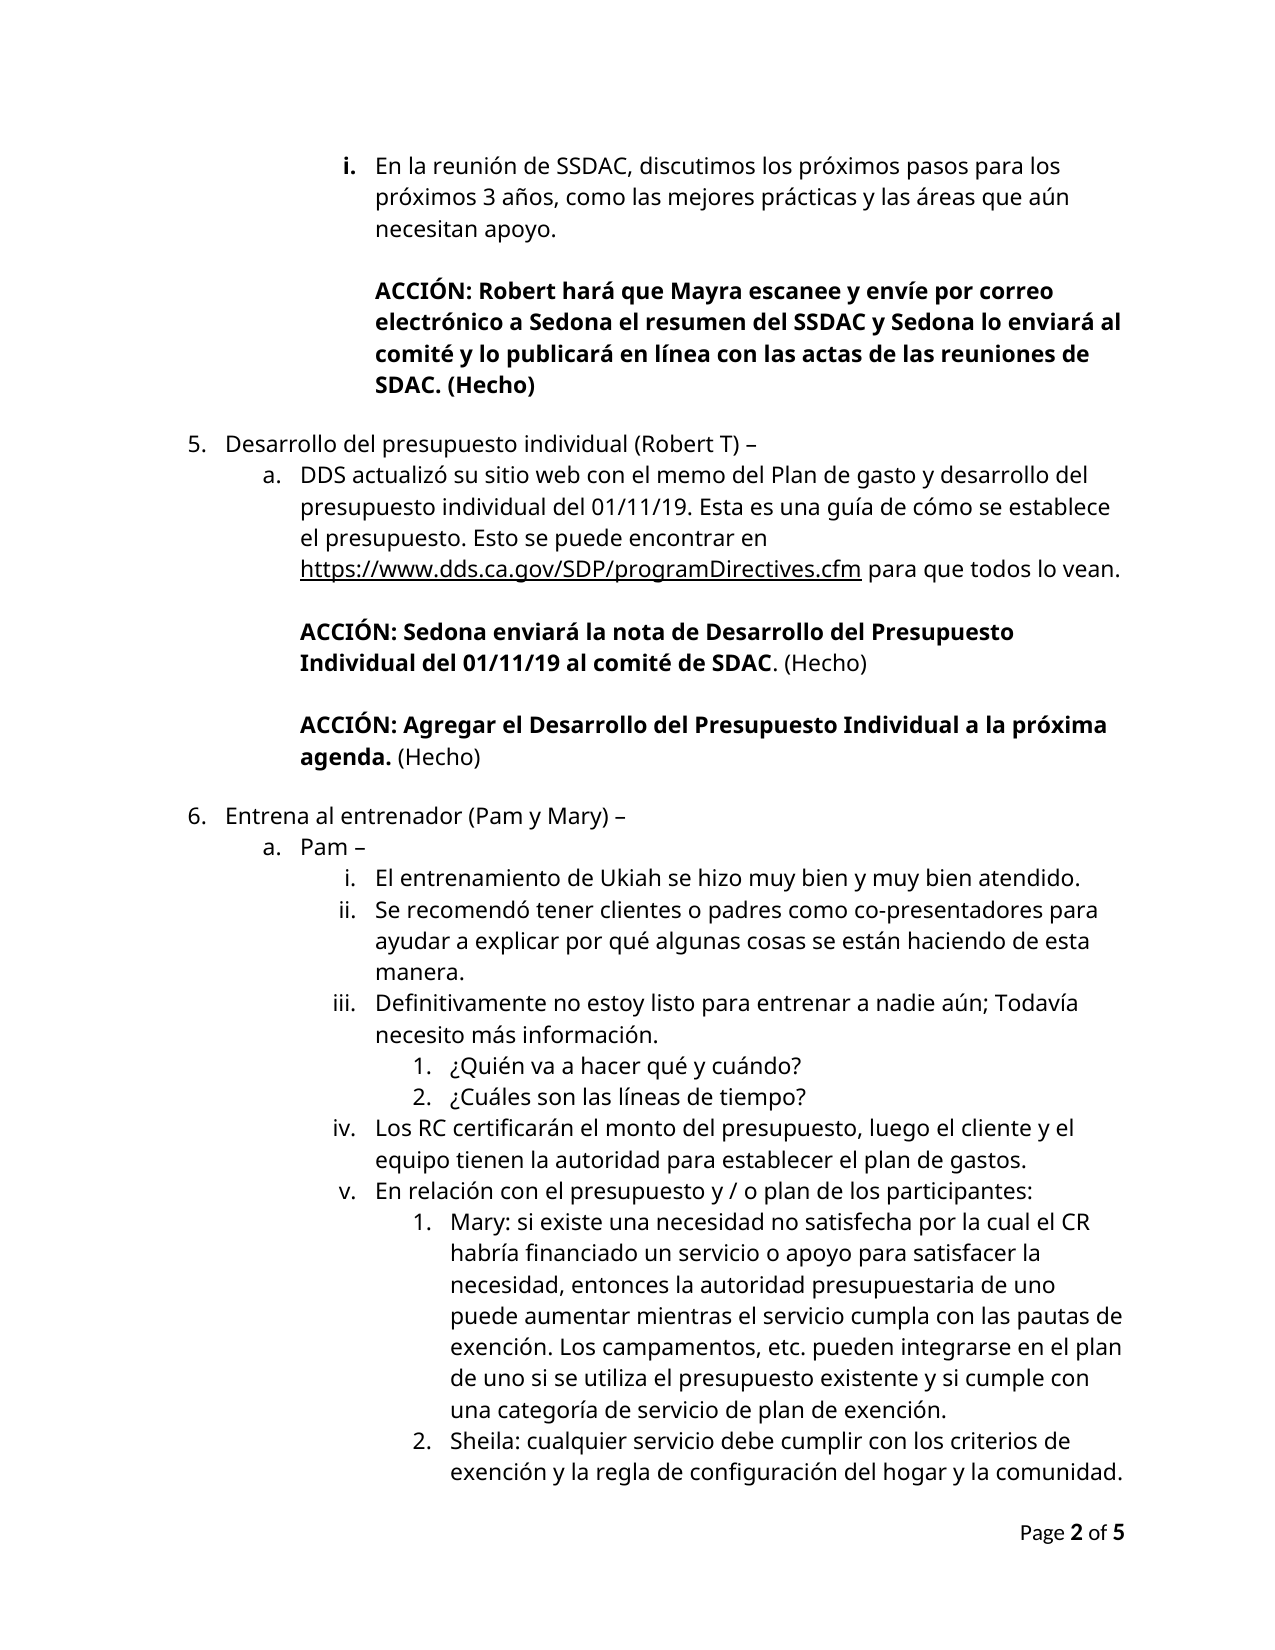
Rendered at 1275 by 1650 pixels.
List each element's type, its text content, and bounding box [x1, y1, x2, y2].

list El entrenamiento de Ukiah se hizo muy bien y muy bien atendido. [356, 862, 1125, 893]
list DDS actualizó su sitio web con el memo del Plan de gasto y desarrollo del presupuesto individual del 01/11/19. Esta es una guía de cómo se establece el presupuesto. Esto se puede encontrar en https://www.dds.ca.gov/SDP/programDirectives.cfm para que todos lo vean. ACCIÓN: Sedona enviará la nota de Desarrollo del Presupuesto Individual del 01/11/19 al comité de SDAC. (Hecho) ACCIÓN: Agregar el Desarrollo del Presupuesto Individual a la próxima agenda. (Hecho) [262, 459, 1125, 772]
list Sheila: cualquier servicio debe cumplir con los criterios de exención y la regla de configuración del hogar y la comunidad. [412, 1425, 1125, 1487]
list Se recomendó tener clientes o padres como co-presentadores para ayudar a explicar por qué algunas cosas se están haciendo de esta manera. [356, 893, 1125, 987]
list Pam – [262, 831, 1125, 862]
list Desarrollo del presupuesto individual (Robert T) – [187, 428, 1125, 459]
list Mary: si existe una necesidad no satisfecha por la cual el CR habría financiado un servicio o apoyo para satisfacer la necesidad, entonces la autoridad presupuestaria de uno puede aumentar mientras el servicio cumpla con las pautas de exención. Los campamentos, etc. pueden integrarse en el plan de uno si se utiliza el presupuesto existente y si cumple con una categoría de servicio de plan de exención. [412, 1206, 1125, 1425]
list Los RC certificarán el monto del presupuesto, luego el cliente y el equipo tienen la autoridad para establecer el plan de gastos. [356, 1112, 1125, 1175]
list ¿Quién va a hacer qué y cuándo? [412, 1050, 1125, 1081]
list ¿Cuáles son las líneas de tiempo? [412, 1081, 1125, 1112]
list En relación con el presupuesto y / o plan de los participantes: [356, 1175, 1125, 1206]
list Entrena al entrenador (Pam y Mary) – [187, 800, 1125, 831]
list En la reunión de SSDAC, discutimos los próximos pasos para los próximos 3 años, como las mejores prácticas y las áreas que aún necesitan apoyo. ACCIÓN: Robert hará que Mayra escanee y envíe por correo electrónico a Sedona el resumen del SSDAC y Sedona lo enviará al comité y lo publicará en línea con las actas de las reuniones de SDAC. (Hecho) [356, 150, 1125, 400]
list Definitivamente no estoy listo para entrenar a nadie aún; Todavía necesito más información. [356, 987, 1125, 1050]
